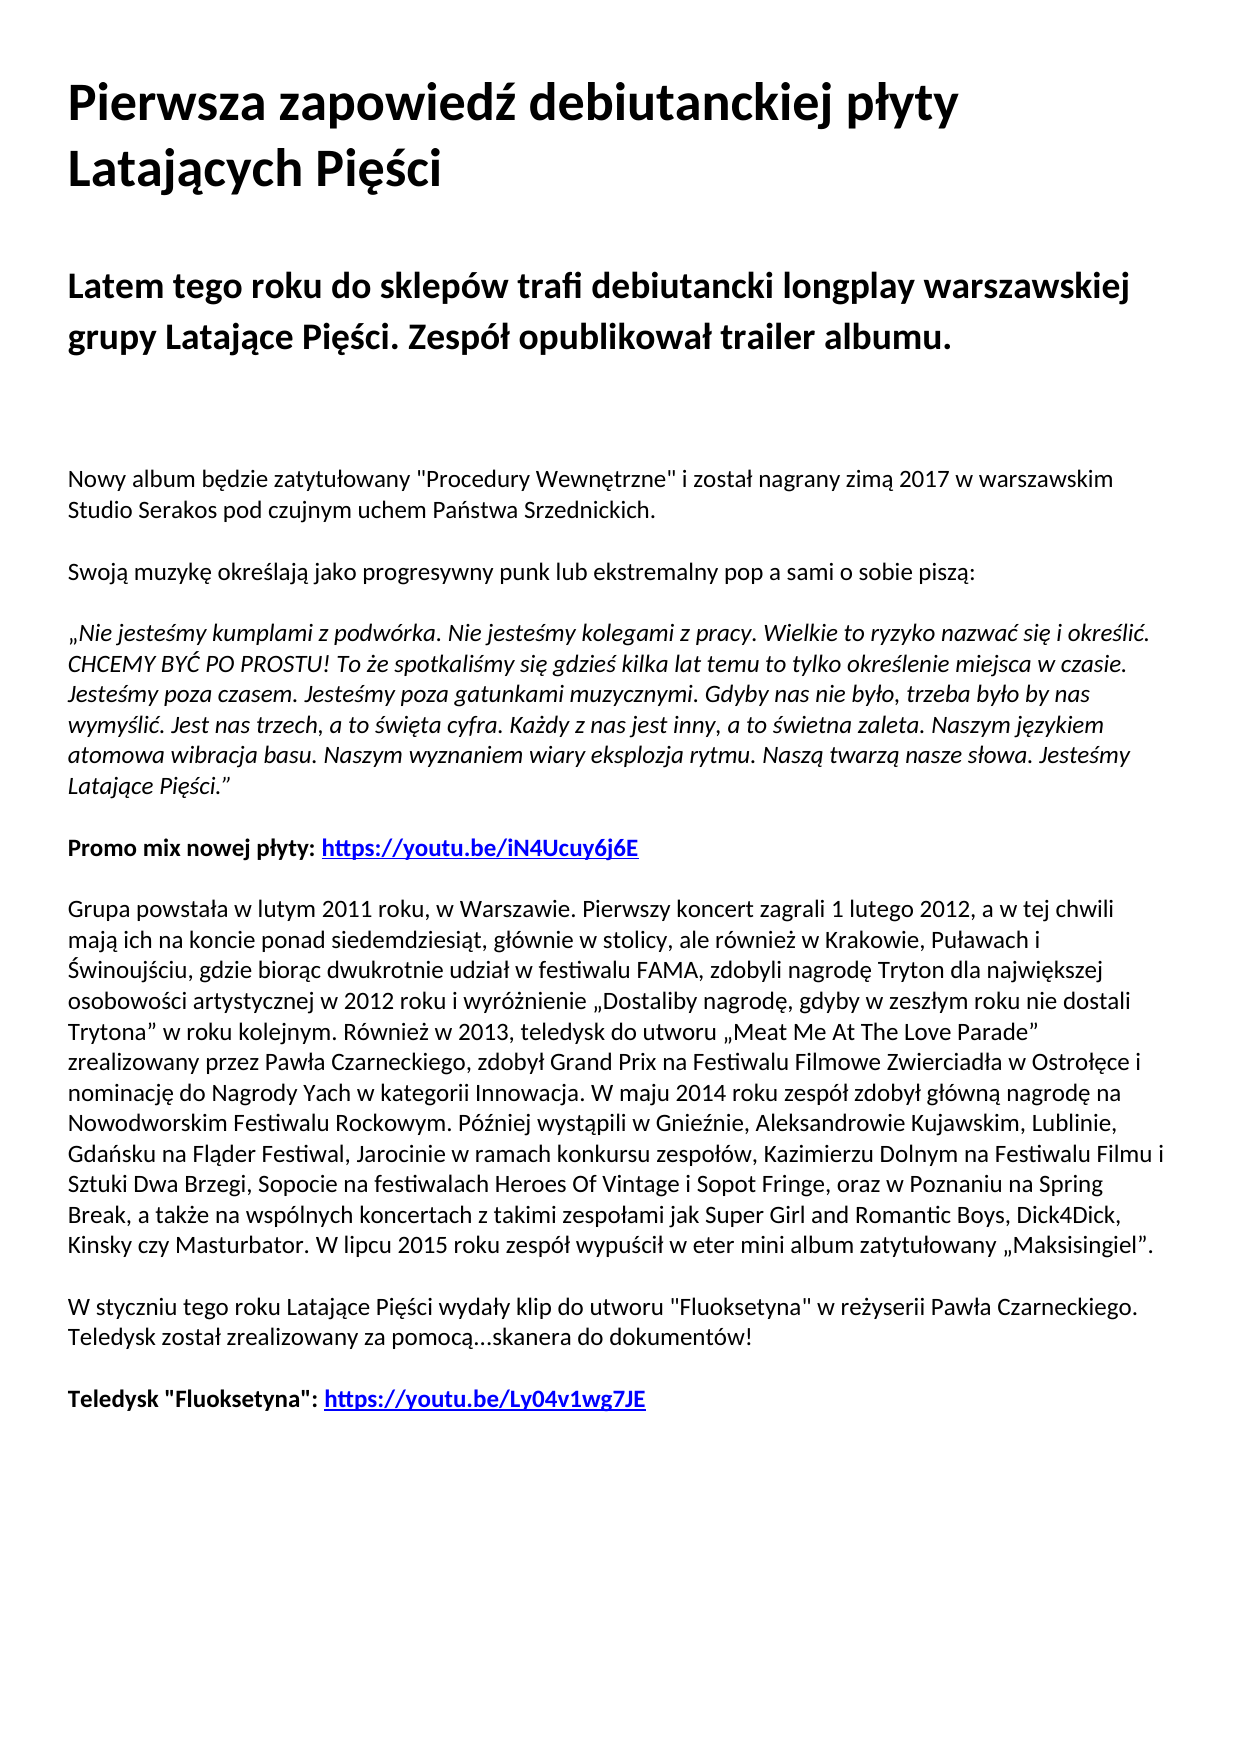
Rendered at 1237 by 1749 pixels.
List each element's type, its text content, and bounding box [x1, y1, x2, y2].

text Pierwsza zapowiedź debiutanckiej płyty Latających Pięści [68, 68, 1169, 200]
text Latem tego roku do sklepów trafi debiutancki longplay warszawskiej grupy Latające Pięści. Zespół opublikował trailer albumu. [68, 262, 1169, 359]
text Teledysk "Fluoksetyna": https://youtu.be/Ly04v1wg7JE [68, 1383, 1169, 1414]
text Swoją muzykę określają jako progresywny punk lub ekstremalny pop a sami o sobie piszą: [68, 556, 1169, 586]
text Promo mix nowej płyty: https://youtu.be/iN4Ucuy6j6E [68, 832, 1169, 862]
text „Nie jesteśmy kumplami z podwórka. Nie jesteśmy kolegami z pracy. Wielkie to ryzyko nazwać się i określić. CHCEMY BYĆ PO PROSTU! To że spotkaliśmy się gdzieś kilka lat temu to tylko określenie miejsca w czasie. Jesteśmy poza czasem. Jesteśmy poza gatunkami muzycznymi. Gdyby nas nie było, trzeba było by nas wymyślić. Jest nas trzech, a to święta cyfra. Każdy z nas jest inny, a to świetna zaleta. Naszym językiem atomowa wibracja basu. Naszym wyznaniem wiary eksplozja rytmu. Naszą twarzą nasze słowa. Jesteśmy Latające Pięści.” [68, 617, 1169, 801]
text Nowy album będzie zatytułowany "Procedury Wewnętrzne" i został nagrany zimą 2017 w warszawskim Studio Serakos pod czujnym uchem Państwa Srzednickich. [68, 463, 1169, 524]
text W styczniu tego roku Latające Pięści wydały klip do utworu "Fluoksetyna" w reżyserii Pawła Czarneckiego. Teledysk został zrealizowany za pomocą...skanera do dokumentów! [68, 1291, 1169, 1352]
text Grupa powstała w lutym 2011 roku, w Warszawie. Pierwszy koncert zagrali 1 lutego 2012, a w tej chwili mają ich na koncie ponad siedemdziesiąt, głównie w stolicy, ale również w Krakowie, Puławach i Świnoujściu, gdzie biorąc dwukrotnie udział w festiwalu FAMA, zdobyli nagrodę Tryton dla największej osobowości artystycznej w 2012 roku i wyróżnienie „Dostaliby nagrodę, gdyby w zeszłym roku nie dostali Trytona” w roku kolejnym. Również w 2013, teledysk do utworu „Meat Me At The Love Parade” zrealizowany przez Pawła Czarneckiego, zdobył Grand Prix na Festiwalu Filmowe Zwierciadła w Ostrołęce i nominację do Nagrody Yach w kategorii Innowacja. W maju 2014 roku zespół zdobył główną nagrodę na Nowodworskim Festiwalu Rockowym. Później wystąpili w Gnieźnie, Aleksandrowie Kujawskim, Lublinie, Gdańsku na Fląder Festiwal, Jarocinie w ramach konkursu zespołów, Kazimierzu Dolnym na Festiwalu Filmu i Sztuki Dwa Brzegi, Sopocie na festiwalach Heroes Of Vintage i Sopot Fringe, oraz w Poznaniu na Spring Break, a także na wspólnych koncertach z takimi zespołami jak Super Girl and Romantic Boys, Dick4Dick, Kinsky czy Masturbator. W lipcu 2015 roku zespół wypuścił w eter mini album zatytułowany „Maksisingiel”. [68, 893, 1169, 1260]
